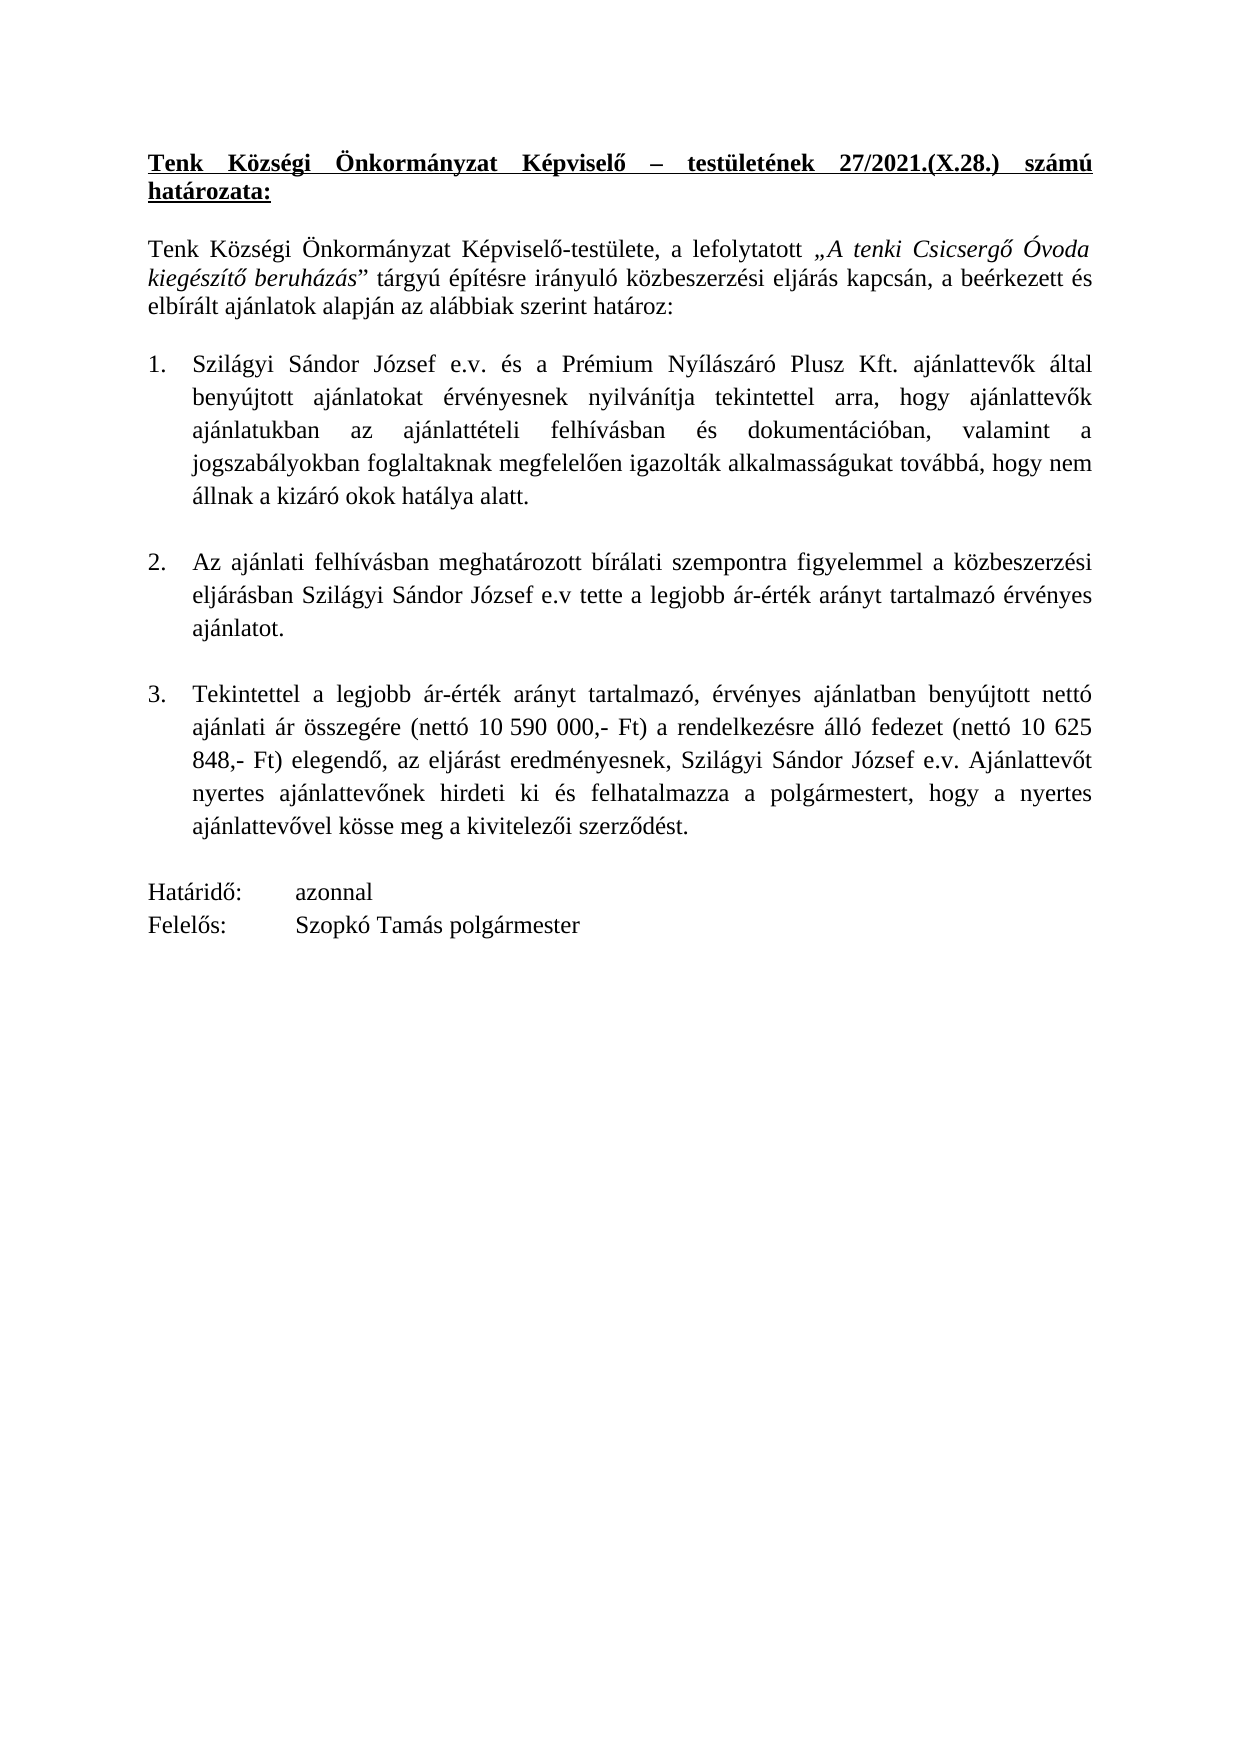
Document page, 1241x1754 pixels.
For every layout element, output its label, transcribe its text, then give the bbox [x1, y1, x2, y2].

list Tekintettel a legjobb ár-érték arányt tartalmazó, érvényes ajánlatban benyújtott nettó ajánlati ár összegére (nettó 10 590 000,- Ft) a rendelkezésre álló fedezet (nettó 10 625 848,- Ft) elegendő, az eljárást eredményesnek, Szilágyi Sándor József e.v. Ajánlattevőt nyertes ajánlattevőnek hirdeti ki és felhatalmazza a polgármestert, hogy a nyertes ajánlattevővel kösse meg a kivitelezői szerződést. [148, 679, 1093, 840]
text Határidő: azonnal [148, 877, 1093, 906]
text Tenk Községi Önkormányzat Képviselő – testületének 27/2021.(X.28.) számú határozata: [148, 174, 1093, 205]
text Felelős: Szopkó Tamás polgármester [148, 910, 1093, 939]
text Tenk Községi Önkormányzat Képviselő-testülete, a lefolytatott „A tenki Csicsergő Óvoda kiegészítő beruházás” tárgyú építésre irányuló közbeszerzési eljárás kapcsán, a beérkezett és elbírált ajánlatok alapján az alábbiak szerint határoz: [148, 234, 1093, 320]
list Az ajánlati felhívásban meghatározott bírálati szempontra figyelemmel a közbeszerzési eljárásban Szilágyi Sándor József e.v tette a legjobb ár-érték arányt tartalmazó érvényes ajánlatot. [148, 547, 1093, 642]
list Szilágyi Sándor József e.v. és a Prémium Nyílászáró Plusz Kft. ajánlattevők által benyújtott ajánlatokat érvényesnek nyilvánítja tekintettel arra, hogy ajánlattevők ajánlatukban az ajánlattételi felhívásban és dokumentációban, valamint a jogszabályokban foglaltaknak megfelelően igazolták alkalmasságukat továbbá, hogy nem állnak a kizáró okok hatálya alatt. [148, 349, 1093, 510]
text Tenk Községi Önkormányzat Képviselő – testületének 27/2021.(X.28.) számú határozata: [148, 148, 1093, 173]
